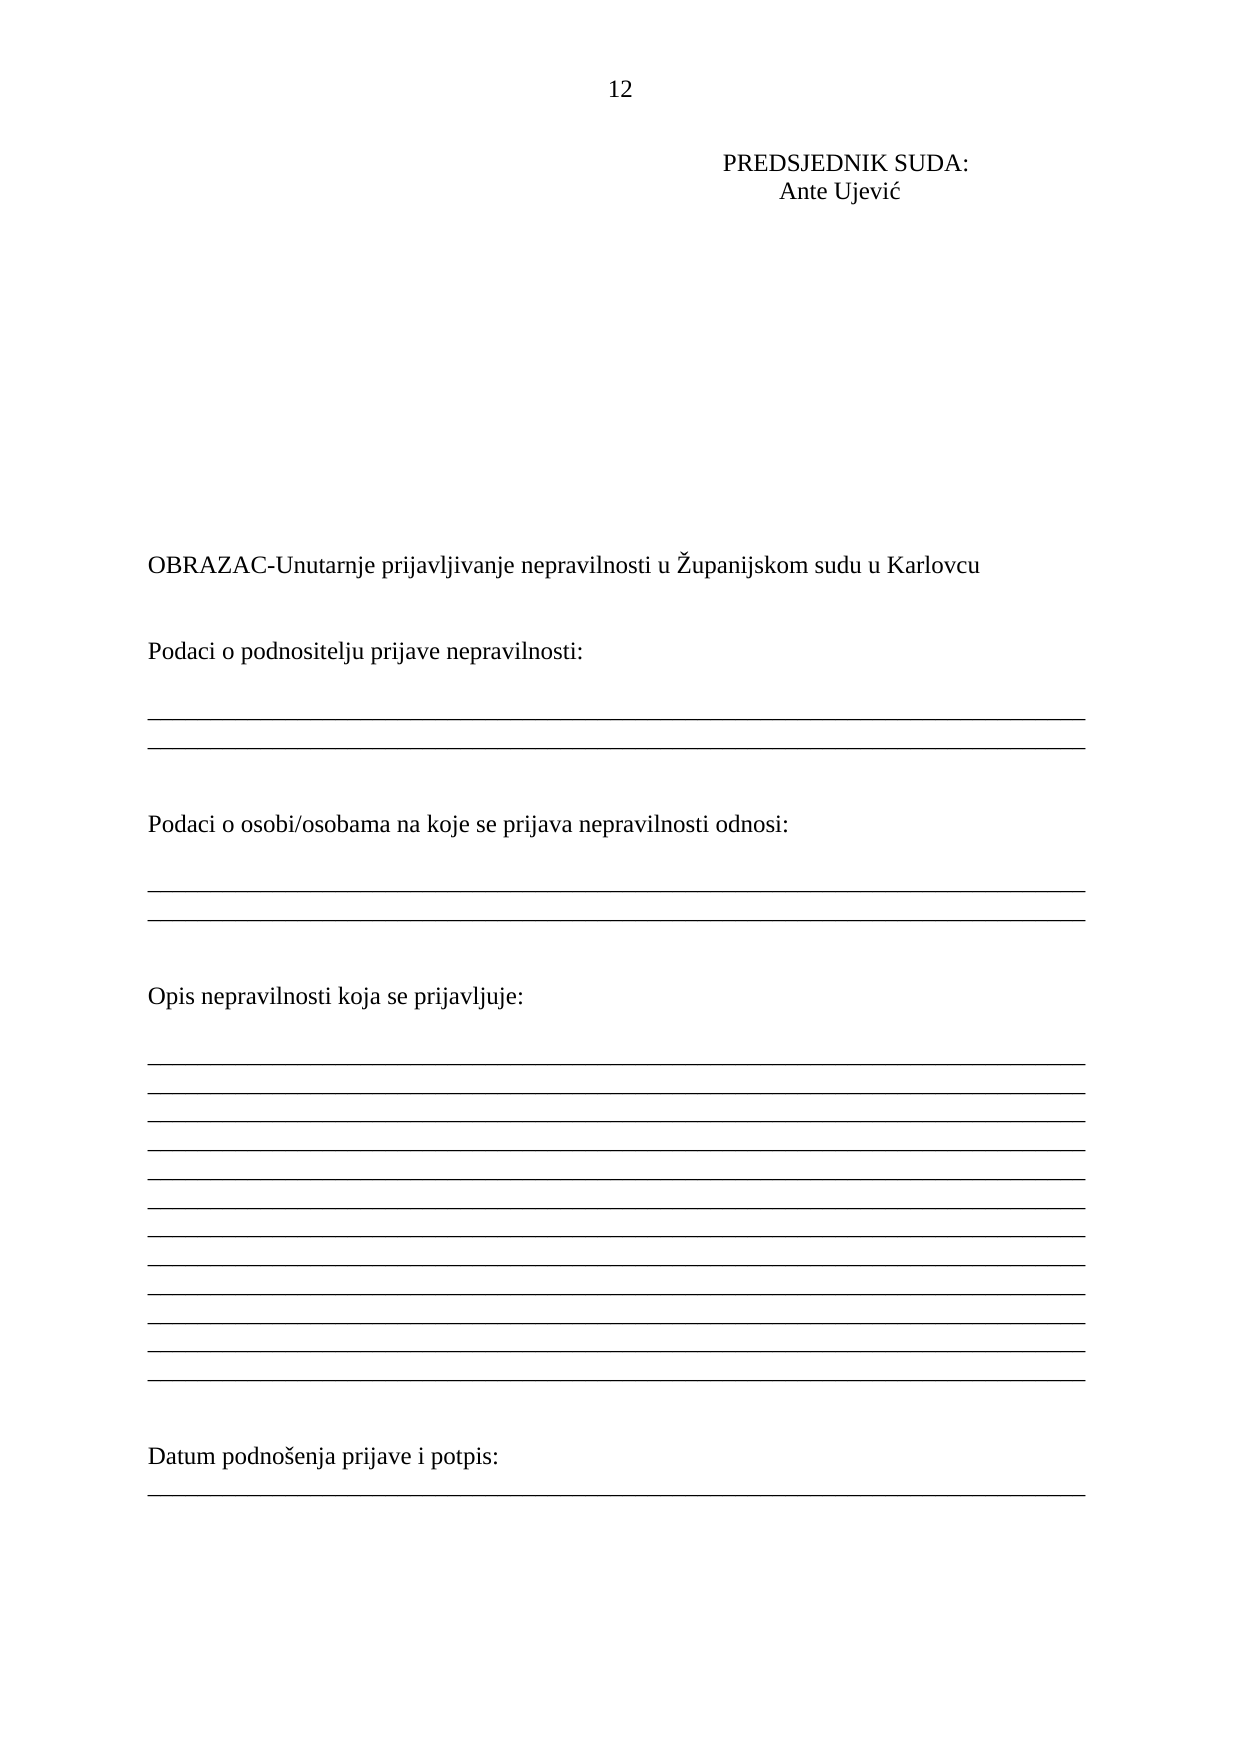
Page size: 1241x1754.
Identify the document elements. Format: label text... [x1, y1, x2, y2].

text Podaci o podnositelju prijave nepravilnosti: [148, 636, 1093, 665]
text ___________________________________________________________________________ [148, 866, 1093, 895]
text PREDSJEDNIK SUDA: [148, 148, 1093, 176]
text Opis nepravilnosti koja se prijavljuje: [148, 981, 1093, 1010]
text Podaci o osobi/osobama na koje se prijava nepravilnosti odnosi: [148, 809, 1093, 838]
text OBRAZAC-Unutarnje prijavljivanje nepravilnosti u Županijskom sudu u Karlovcu [148, 550, 1093, 579]
text Ante Ujević [148, 176, 1093, 205]
text ______________________________________________________________________________________________________________________________________________________ [148, 694, 1093, 751]
text ___________________________________________________________________________ [148, 1470, 1093, 1499]
text Datum podnošenja prijave i potpis: [148, 1441, 1093, 1470]
text ___________________________________________________________________________ [148, 895, 1093, 924]
text ____________________________________________________________________________________________________________________________________________________________________________________________________________________________________________________________________________________________________________________________________________________________________________________________________________________________________________________________________________________________________________________________________________________________________________________________________________________________________________________________________________________________________________________________________________________________________________________________________________________________________________________________________________________________________________________________________ [148, 1039, 1093, 1384]
